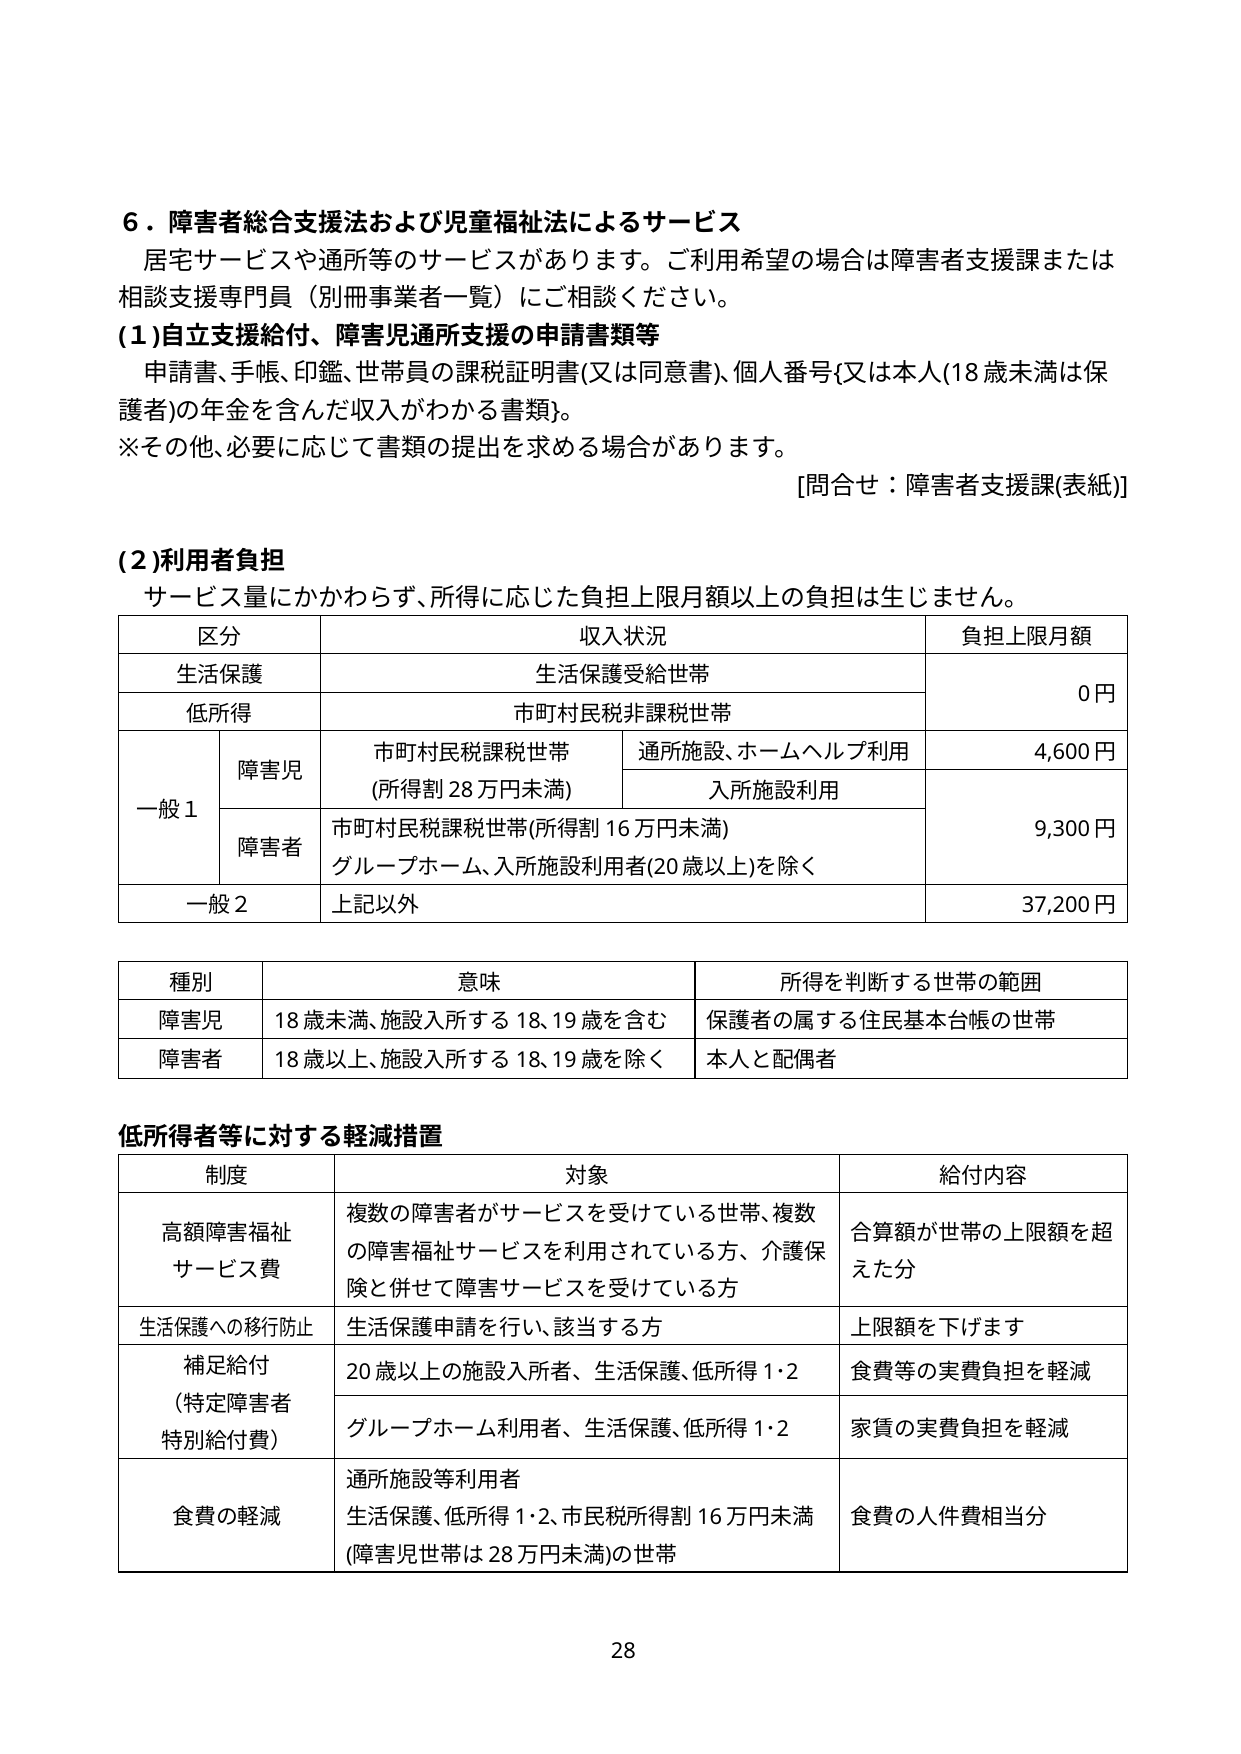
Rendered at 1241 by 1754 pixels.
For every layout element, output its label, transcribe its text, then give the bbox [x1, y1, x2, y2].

table_cell 通所施設､ホームヘルプ利用 [623, 731, 925, 769]
table_cell 一般２ [119, 885, 320, 922]
table_cell 入所施設利用 [623, 770, 925, 807]
text 申請書､手帳､印鑑､世帯員の課税証明書(又は同意書)､個人番号{又は本人(18歳未満は保護者)の年金を含んだ収入がわかる書類}。 [118, 352, 1128, 427]
table_cell 障害者 [220, 809, 320, 883]
table_header 給付内容 [840, 1155, 1127, 1192]
table_cell 食費の軽減 [119, 1459, 334, 1571]
table_cell 20歳以上の施設入所者、生活保護､低所得1･2 [335, 1345, 839, 1395]
text ６．障害者総合支援法および児童福祉法によるサービス [118, 202, 1128, 240]
table_cell 障害児 [220, 731, 320, 807]
table_cell 保護者の属する住民基本台帳の世帯 [696, 1000, 1127, 1038]
table_cell 4,600円 [926, 731, 1127, 769]
table_cell 障害児 [119, 1000, 262, 1038]
table_cell 市町村民税課税世帯(所得割16万円未満) グループホーム､入所施設利用者(20歳以上)を除く [321, 809, 925, 883]
table_header 所得を判断する世帯の範囲 [696, 962, 1127, 999]
table_cell 上記以外 [321, 885, 925, 922]
table_cell 生活保護への移行防止 [119, 1307, 334, 1344]
table_header 収入状況 [321, 616, 925, 653]
table_cell 食費の人件費相当分 [840, 1459, 1127, 1571]
table_cell 複数の障害者がサービスを受けている世帯､複数の障害福祉サービスを利用されている方、介護保険と併せて障害サービスを受けている方 [335, 1193, 839, 1306]
table_cell 一般１ [119, 731, 219, 883]
table_cell 通所施設等利用者 生活保護､低所得1･2､市民税所得割16万円未満(障害児世帯は28万円未満)の世帯 [335, 1459, 839, 1571]
table_header 種別 [119, 962, 262, 999]
table_header 負担上限月額 [926, 616, 1127, 653]
text ※その他､必要に応じて書類の提出を求める場合があります。 [118, 427, 1128, 465]
table_cell 合算額が世帯の上限額を超えた分 [840, 1193, 1127, 1306]
text (１)自立支援給付、障害児通所支援の申請書類等 [118, 315, 1128, 352]
table_cell 37,200円 [926, 885, 1127, 922]
table_cell 補足給付 （特定障害者 特別給付費） [119, 1345, 334, 1458]
text 居宅サービスや通所等のサービスがあります。ご利用希望の場合は障害者支援課または相談支援専門員（別冊事業者一覧）にご相談ください。 [118, 240, 1128, 315]
table_cell 食費等の実費負担を軽減 [840, 1345, 1127, 1395]
text [問合せ：障害者支援課(表紙)] [118, 465, 1128, 502]
table_cell 本人と配偶者 [696, 1039, 1127, 1078]
table_cell 0円 [926, 654, 1127, 730]
table_header 意味 [263, 962, 694, 999]
text 低所得者等に対する軽減措置 [118, 1116, 1128, 1154]
table_cell 低所得 [119, 693, 320, 730]
table_header 区分 [119, 616, 320, 653]
text (２)利用者負担 [118, 540, 1128, 577]
table_cell 市町村民税非課税世帯 [321, 693, 925, 730]
table_cell 18歳以上､施設入所する18､19歳を除く [263, 1039, 694, 1078]
table_cell 18歳未満､施設入所する18､19歳を含む [263, 1000, 694, 1038]
table_cell 上限額を下げます [840, 1307, 1127, 1344]
table_cell 生活保護 [119, 654, 320, 692]
table_cell 生活保護申請を行い､該当する方 [335, 1307, 839, 1344]
table_header 対象 [335, 1155, 839, 1192]
table_cell 生活保護受給世帯 [321, 654, 925, 692]
table_cell 家賃の実費負担を軽減 [840, 1396, 1127, 1458]
table_cell グループホーム利用者、生活保護､低所得1･2 [335, 1396, 839, 1458]
table_cell 市町村民税課税世帯 (所得割28万円未満) [321, 731, 622, 807]
table_cell 9,300円 [926, 770, 1127, 883]
text サービス量にかかわらず､所得に応じた負担上限月額以上の負担は生じません｡ [118, 577, 1128, 615]
table_header 制度 [119, 1155, 334, 1192]
table_cell 障害者 [119, 1039, 262, 1078]
table_cell 高額障害福祉 サービス費 [119, 1193, 334, 1306]
